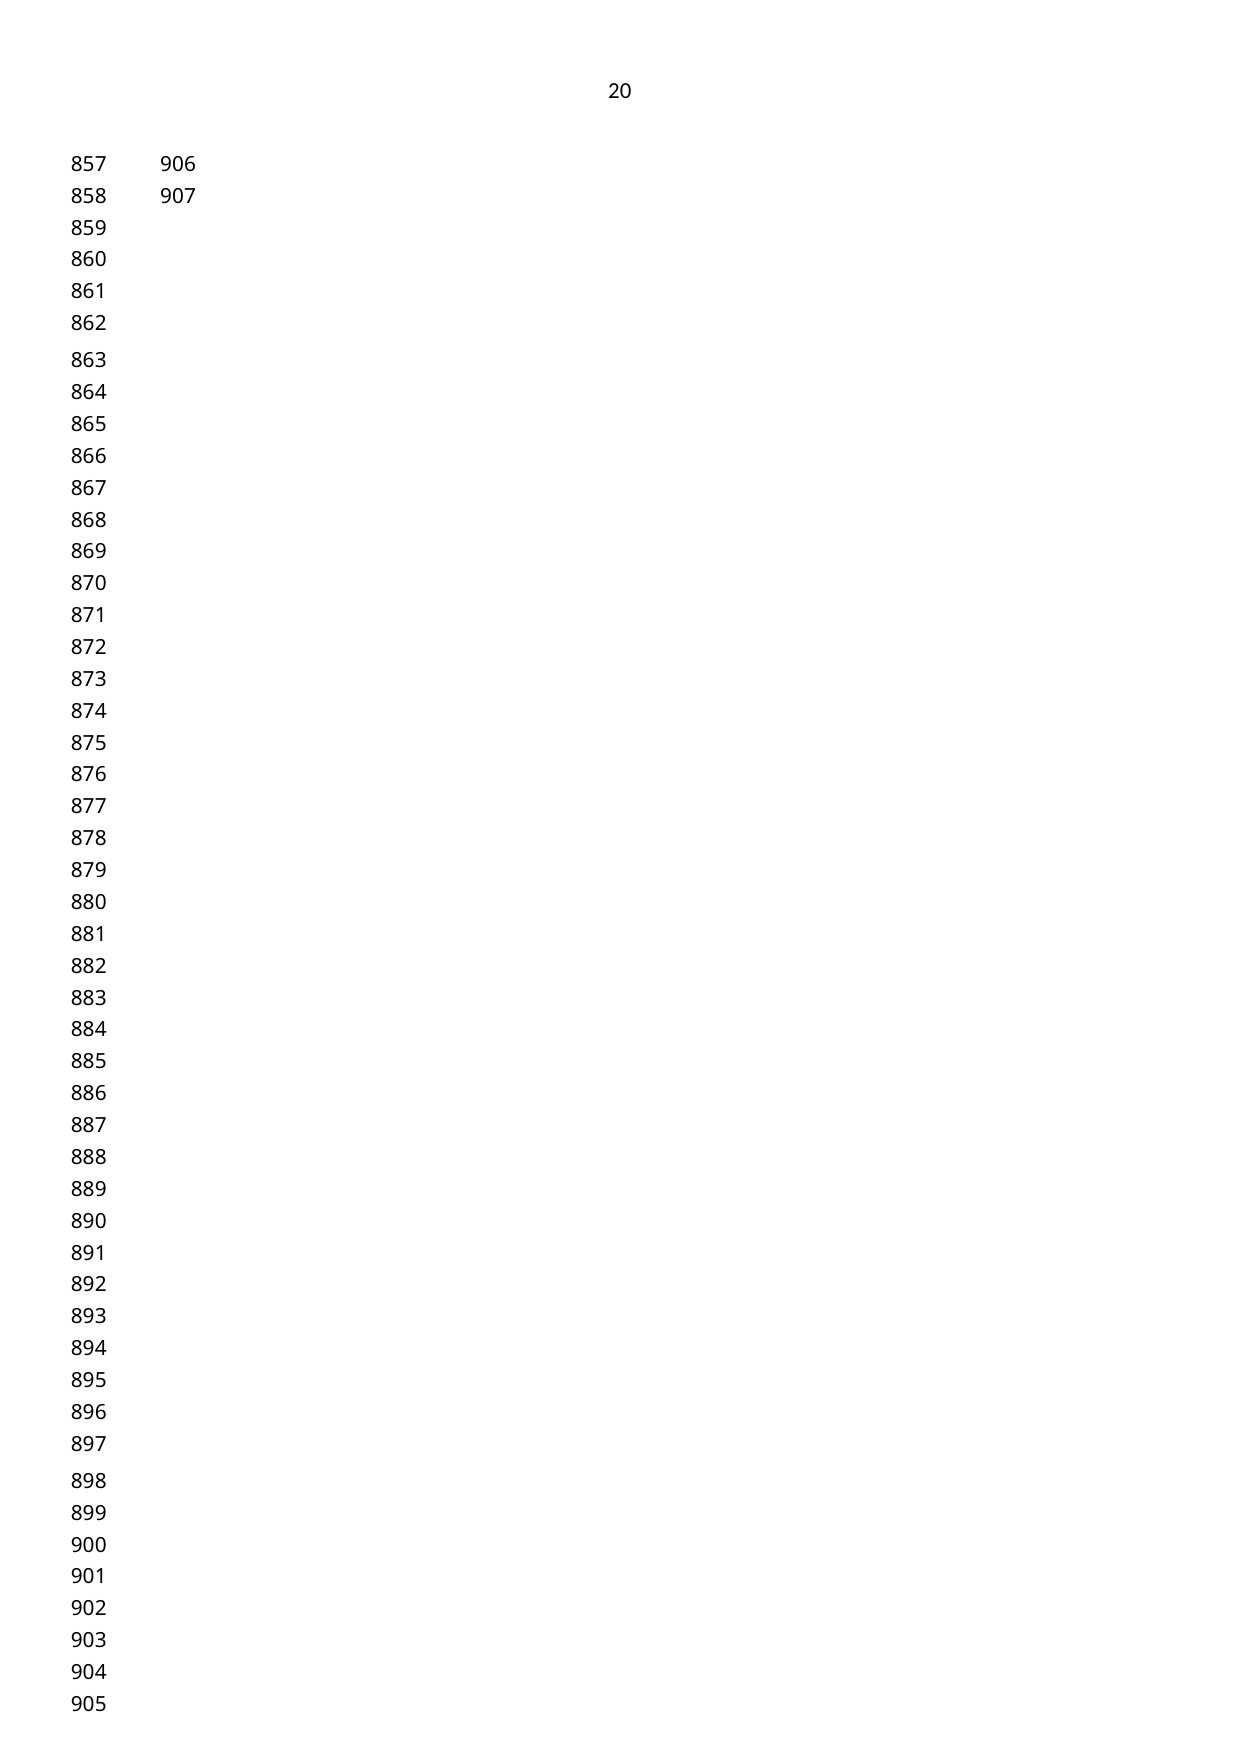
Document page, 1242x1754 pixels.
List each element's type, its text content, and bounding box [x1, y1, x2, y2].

text 896 [71, 1397, 117, 1425]
text 903 [71, 1625, 117, 1654]
text 893 [71, 1301, 117, 1330]
text 880 [71, 887, 117, 915]
text 902 [71, 1593, 117, 1622]
text 906 [160, 149, 1113, 177]
text 859 [71, 213, 117, 241]
text 892 [71, 1269, 117, 1298]
text 869 [71, 537, 117, 565]
text 879 [71, 855, 117, 883]
text 885 [71, 1046, 117, 1075]
text 868 [71, 505, 117, 533]
text 884 [71, 1014, 117, 1043]
text 858 [71, 181, 117, 209]
text 861 [71, 276, 117, 305]
text 894 [71, 1333, 117, 1362]
text 871 [71, 600, 117, 629]
text 883 [71, 983, 117, 1011]
text 895 [71, 1365, 117, 1393]
text 904 [71, 1657, 117, 1686]
text 860 [71, 244, 117, 273]
text 867 [71, 473, 117, 501]
text 886 [71, 1078, 117, 1107]
text 877 [71, 791, 117, 820]
text 873 [71, 664, 117, 692]
text 857 [71, 149, 117, 177]
text 882 [71, 951, 117, 979]
text 887 [71, 1110, 117, 1138]
text 875 [71, 728, 117, 756]
text 907 [160, 181, 1113, 209]
text 905 [71, 1689, 117, 1717]
text 891 [71, 1238, 117, 1266]
text 872 [71, 632, 117, 661]
text 900 [71, 1530, 117, 1558]
text 888 [71, 1142, 117, 1170]
text 881 [71, 919, 117, 947]
text 863 [71, 345, 117, 374]
text 890 [71, 1206, 117, 1234]
text 901 [71, 1562, 117, 1590]
text 876 [71, 759, 117, 788]
text 889 [71, 1174, 117, 1202]
text 874 [71, 696, 117, 724]
text 878 [71, 823, 117, 852]
text 870 [71, 568, 117, 597]
text 865 [71, 409, 117, 438]
text 864 [71, 377, 117, 406]
text 897 [71, 1429, 117, 1457]
text 898 [71, 1466, 117, 1494]
text 862 [71, 308, 117, 337]
text 899 [71, 1498, 117, 1526]
text 866 [71, 441, 117, 469]
